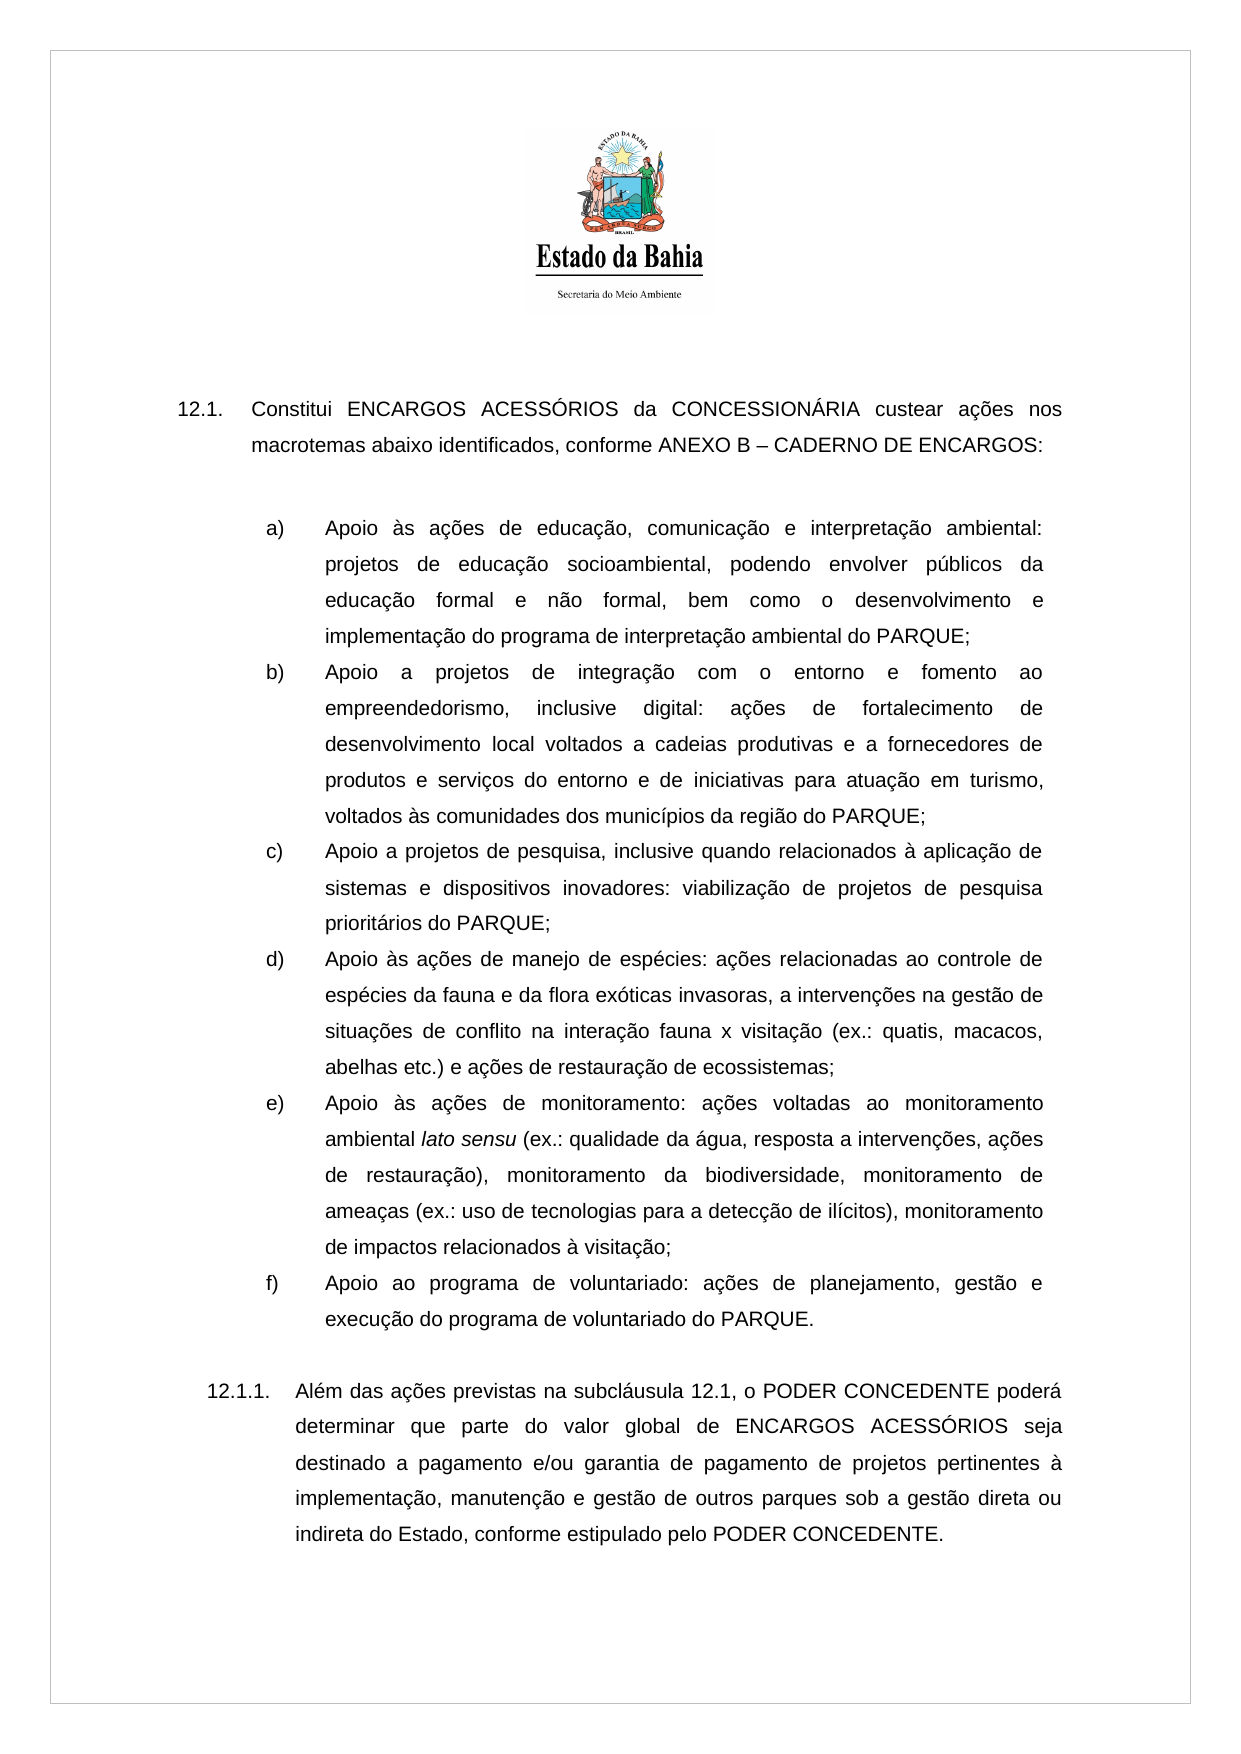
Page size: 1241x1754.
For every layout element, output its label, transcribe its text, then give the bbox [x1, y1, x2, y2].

list Apoio às ações de monitoramento: ações voltadas ao monitoramento ambiental lato sensu (ex.: qualidade da água, resposta a intervenções, ações de restauração), monitoramento da biodiversidade, monitoramento de ameaças (ex.: uso de tecnologias para a detecção de ilícitos), monitoramento de impactos relacionados à visitação; [266, 1091, 1044, 1259]
list Apoio às ações de educação, comunicação e interpretação ambiental: projetos de educação socioambiental, podendo envolver públicos da educação formal e não formal, bem como o desenvolvimento e implementação do programa de interpretação ambiental do PARQUE; [266, 516, 1044, 648]
subtitle Constitui ENCARGOS ACESSÓRIOS da CONCESSIONÁRIA custear ações nos macrotemas abaixo identificados, conforme ANEXO B – CADERNO DE ENCARGOS: [177, 397, 1063, 457]
text Além das ações previstas na subcláusula 12.1, o PODER CONCEDENTE poderá determinar que parte do valor global de ENCARGOS ACESSÓRIOS seja destinado a pagamento e/ou garantia de pagamento de projetos pertinentes à implementação, manutenção e gestão de outros parques sob a gestão direta ou indireta do Estado, conforme estipulado pelo PODER CONCEDENTE. [207, 1378, 1063, 1546]
list Apoio a projetos de pesquisa, inclusive quando relacionados à aplicação de sistemas e dispositivos inovadores: viabilização de projetos de pesquisa prioritários do PARQUE; [266, 839, 1044, 935]
list Apoio ao programa de voluntariado: ações de planejamento, gestão e execução do programa de voluntariado do PARQUE. [266, 1271, 1043, 1331]
list Apoio às ações de manejo de espécies: ações relacionadas ao controle de espécies da fauna e da flora exóticas invasoras, a intervenções na gestão de situações de conflito na interação fauna x visitação (ex.: quatis, macacos, abelhas etc.) e ações de restauração de ecossistemas; [266, 947, 1043, 1079]
list Apoio a projetos de integração com o entorno e fomento ao empreendedorismo, inclusive digital: ações de fortalecimento de desenvolvimento local voltados a cadeias produtivas e a fornecedores de produtos e serviços do entorno e de iniciativas para atuação em turismo, voltados às comunidades dos municípios da região do PARQUE; [266, 660, 1044, 827]
picture [523, 129, 717, 314]
